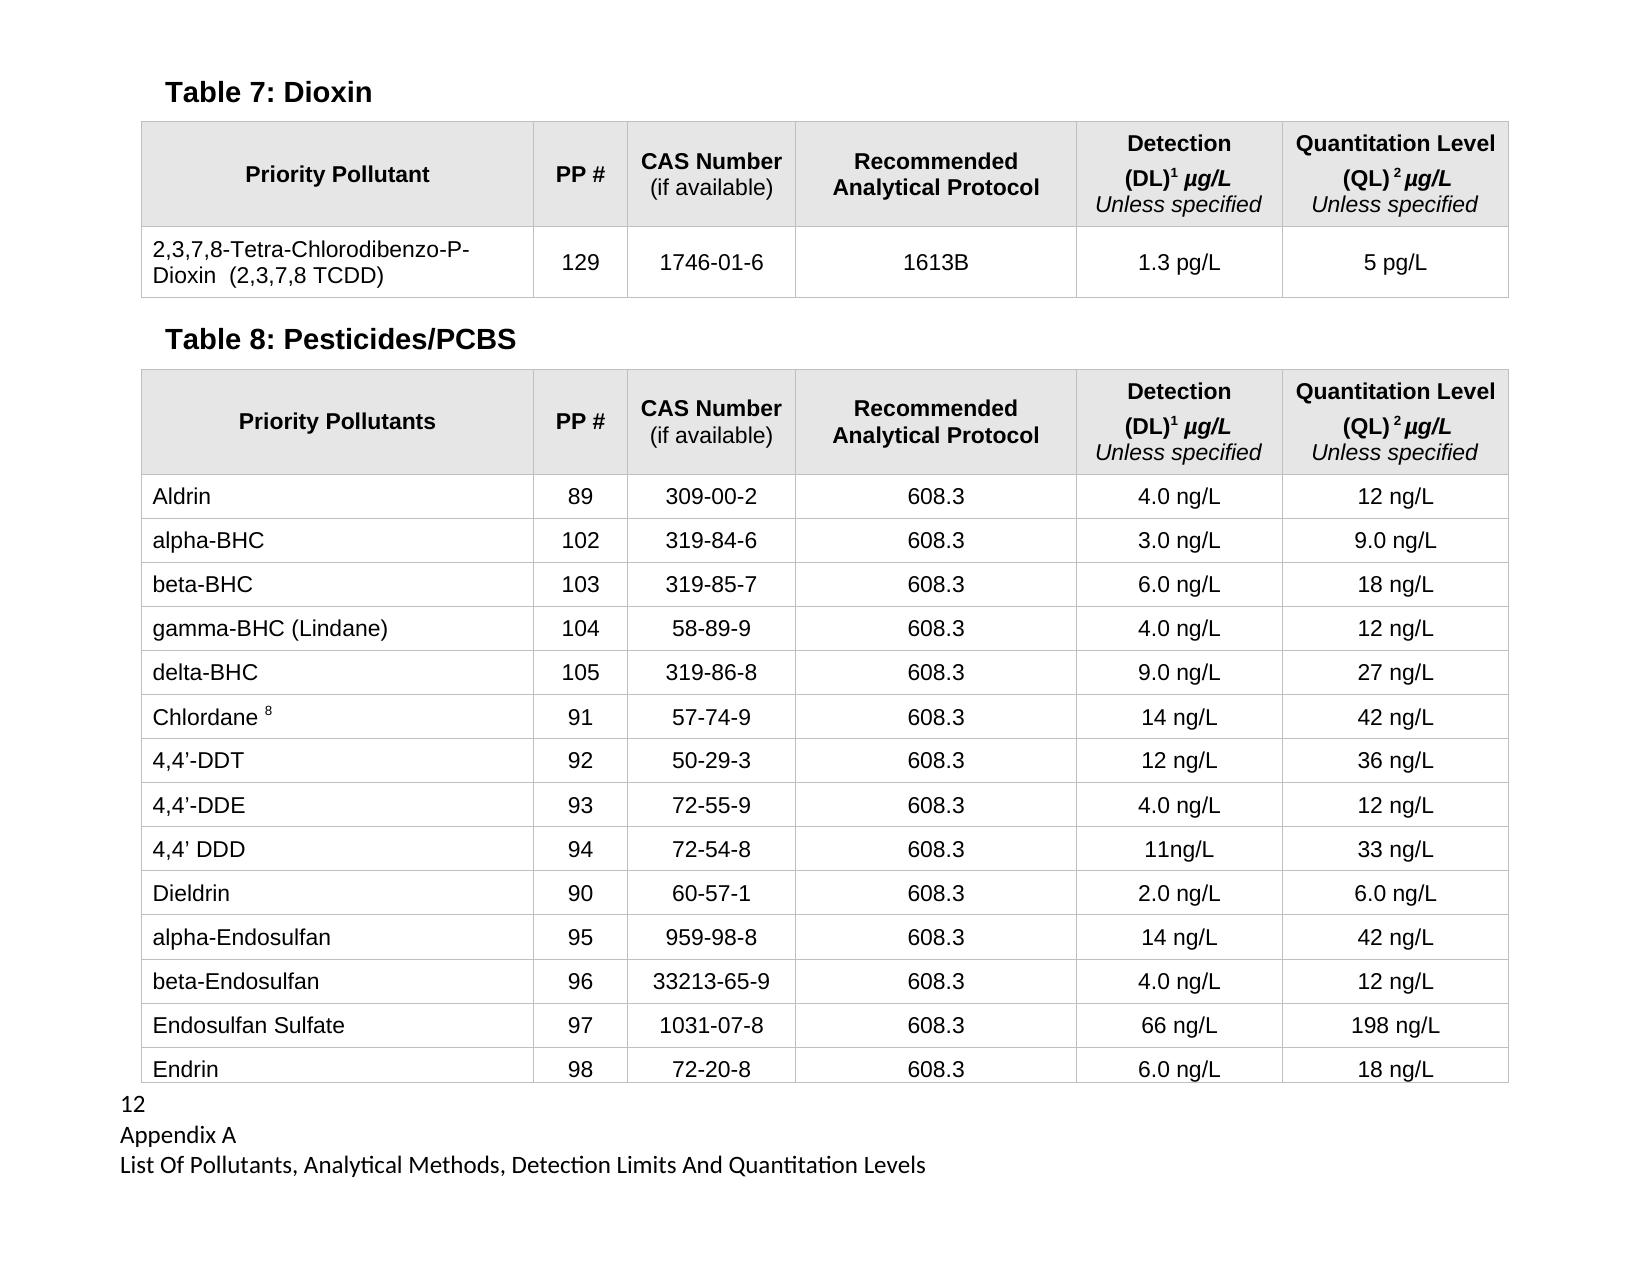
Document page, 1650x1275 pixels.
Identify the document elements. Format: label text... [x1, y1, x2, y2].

table_cell 18 ng/L [1283, 563, 1508, 606]
table_cell 319-86-8 [628, 651, 795, 694]
table_cell 608.3 [796, 871, 1076, 914]
table_cell delta-BHC [142, 651, 533, 694]
table_cell Endosulfan Sulfate [142, 1004, 533, 1047]
table_header PP # [534, 370, 627, 474]
table_cell Aldrin [142, 475, 533, 518]
table_cell 608.3 [796, 960, 1076, 1002]
table_cell 4.0 ng/L [1077, 475, 1282, 518]
table_cell 14 ng/L [1077, 915, 1282, 958]
table_cell 309-00-2 [628, 475, 795, 518]
table_header Detection (DL)1 µg/L Unless specified [1077, 370, 1282, 474]
table_cell beta-BHC [142, 563, 533, 606]
table_cell 91 [534, 695, 627, 738]
table_header CAS Number (if available) [628, 122, 795, 226]
table_cell 4,4’-DDT [142, 739, 533, 782]
table_cell 4.0 ng/L [1077, 960, 1282, 1002]
table_cell 1031-07-8 [628, 1004, 795, 1047]
table_cell 42 ng/L [1283, 915, 1508, 958]
table_cell alpha-BHC [142, 519, 533, 562]
table_cell 608.3 [796, 1004, 1076, 1047]
table_cell 33213-65-9 [628, 960, 795, 1002]
table_cell 959-98-8 [628, 915, 795, 958]
table_header Detection (DL)1 µg/L Unless specified [1077, 122, 1282, 226]
table_cell 1.3 pg/L [1077, 227, 1282, 297]
table_cell 1613B [796, 227, 1076, 297]
table_cell 105 [534, 651, 627, 694]
table_cell 4,4’ DDD [142, 827, 533, 870]
table_cell 1746-01-6 [628, 227, 795, 297]
table_cell 608.3 [796, 739, 1076, 782]
table_header Priority Pollutant [142, 122, 533, 226]
table_cell 96 [534, 960, 627, 1002]
table_cell 11ng/L [1077, 827, 1282, 870]
table_cell 6.0 ng/L [1077, 563, 1282, 606]
table_cell 608.3 [796, 915, 1076, 958]
table_header Recommended Analytical Protocol [796, 122, 1076, 226]
table_cell 33 ng/L [1283, 827, 1508, 870]
table_cell 5 pg/L [1283, 227, 1508, 297]
table_cell 42 ng/L [1283, 695, 1508, 738]
table_cell Chlordane 8 [142, 695, 533, 738]
table_header CAS Number (if available) [628, 370, 795, 474]
table_cell Endrin [142, 1048, 533, 1082]
table_cell 60-57-1 [628, 871, 795, 914]
table_cell 36 ng/L [1283, 739, 1508, 782]
table_cell 102 [534, 519, 627, 562]
table_cell 14 ng/L [1077, 695, 1282, 738]
table_cell 50-29-3 [628, 739, 795, 782]
table_cell 4.0 ng/L [1077, 607, 1282, 650]
table_cell 608.3 [796, 475, 1076, 518]
table_cell 319-85-7 [628, 563, 795, 606]
table_cell 93 [534, 783, 627, 826]
table_header Recommended Analytical Protocol [796, 370, 1076, 474]
table_cell 2,3,7,8-Tetra-Chlorodibenzo-P-Dioxin (2,3,7,8 TCDD) [142, 227, 533, 297]
table_cell 12 ng/L [1283, 475, 1508, 518]
table_cell 4,4’-DDE [142, 783, 533, 826]
table_cell 95 [534, 915, 627, 958]
table_cell 18 ng/L [1283, 1048, 1508, 1082]
table_cell 57-74-9 [628, 695, 795, 738]
table_cell 72-55-9 [628, 783, 795, 826]
table_cell 58-89-9 [628, 607, 795, 650]
subtitle Table 7: Dioxin [165, 75, 1530, 108]
table_cell 4.0 ng/L [1077, 783, 1282, 826]
table_cell 92 [534, 739, 627, 782]
table_cell 6.0 ng/L [1077, 1048, 1282, 1082]
table_cell 27 ng/L [1283, 651, 1508, 694]
table_cell 72-54-8 [628, 827, 795, 870]
table_cell 72-20-8 [628, 1048, 795, 1082]
table_cell Dieldrin [142, 871, 533, 914]
table_cell alpha-Endosulfan [142, 915, 533, 958]
table_cell 103 [534, 563, 627, 606]
table_header Quantitation Level (QL) 2 µg/L Unless specified [1283, 370, 1508, 474]
table_cell 94 [534, 827, 627, 870]
table_cell 9.0 ng/L [1077, 651, 1282, 694]
table_cell 12 ng/L [1077, 739, 1282, 782]
table_cell 608.3 [796, 1048, 1076, 1082]
table_cell 608.3 [796, 695, 1076, 738]
table_cell 9.0 ng/L [1283, 519, 1508, 562]
table_cell 129 [534, 227, 627, 297]
table_cell 90 [534, 871, 627, 914]
table_cell 12 ng/L [1283, 783, 1508, 826]
table_cell 608.3 [796, 783, 1076, 826]
table_cell 98 [534, 1048, 627, 1082]
table_cell 608.3 [796, 651, 1076, 694]
table_cell gamma-BHC (Lindane) [142, 607, 533, 650]
table_cell 12 ng/L [1283, 960, 1508, 1002]
table_cell 66 ng/L [1077, 1004, 1282, 1047]
table_cell 608.3 [796, 519, 1076, 562]
table_cell 6.0 ng/L [1283, 871, 1508, 914]
table_cell 89 [534, 475, 627, 518]
table_cell 12 ng/L [1283, 607, 1508, 650]
table_cell 2.0 ng/L [1077, 871, 1282, 914]
table_cell 198 ng/L [1283, 1004, 1508, 1047]
table_cell 3.0 ng/L [1077, 519, 1282, 562]
table_cell 104 [534, 607, 627, 650]
table_header PP # [534, 122, 627, 226]
table_cell 319-84-6 [628, 519, 795, 562]
subtitle Table 8: Pesticides/PCBS [165, 323, 1530, 356]
table_cell 608.3 [796, 607, 1076, 650]
table_cell beta-Endosulfan [142, 960, 533, 1002]
table_header Quantitation Level (QL) 2 µg/L Unless specified [1283, 122, 1508, 226]
table_cell 608.3 [796, 827, 1076, 870]
table_header Priority Pollutants [142, 370, 533, 474]
table_cell 608.3 [796, 563, 1076, 606]
table_cell 97 [534, 1004, 627, 1047]
